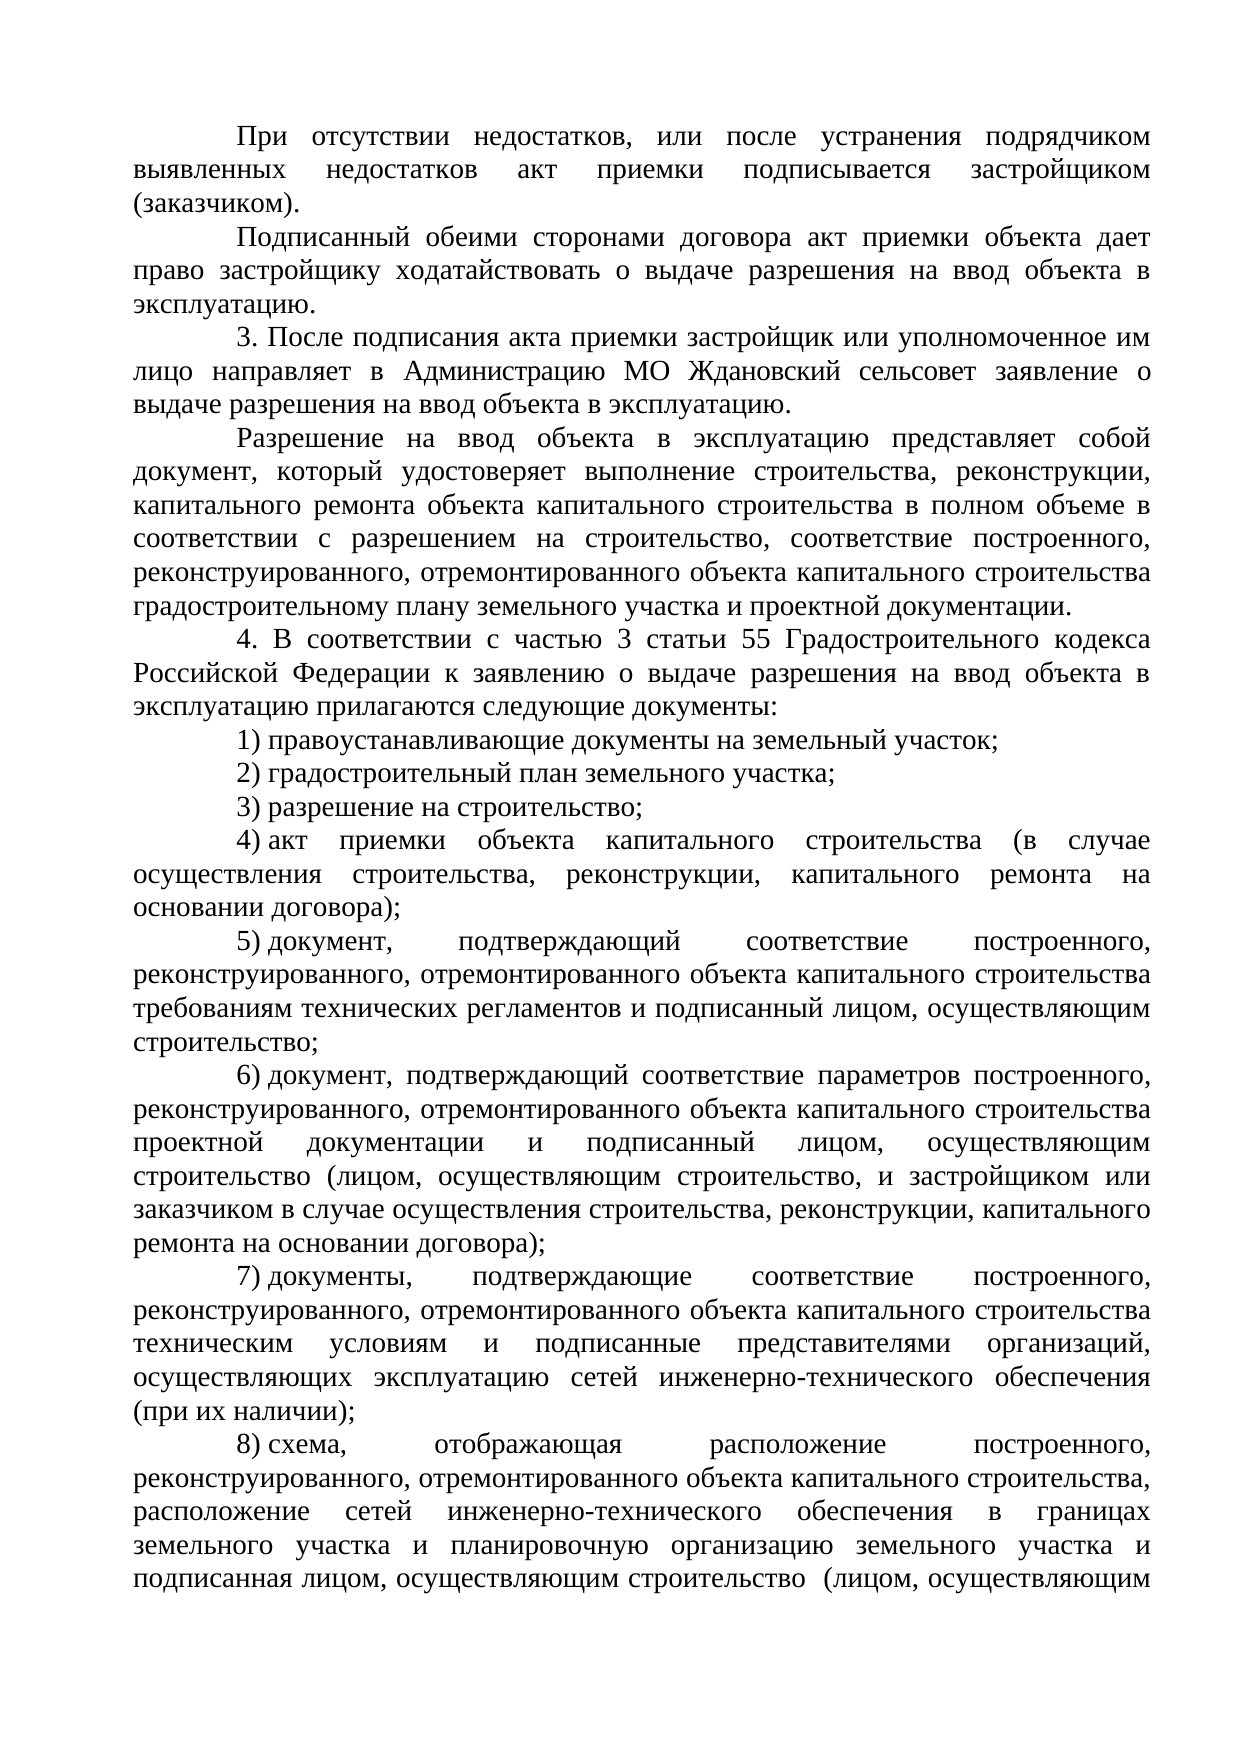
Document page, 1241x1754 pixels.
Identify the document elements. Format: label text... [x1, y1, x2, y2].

text 5) документ, подтверждающий соответствие построенного, реконструированного, отремонтированного объекта капитального строительства требованиям технических регламентов и подписанный лицом, осуществляющим строительство; [133, 923, 1152, 1057]
text 2) градостроительный план земельного участка; [133, 755, 1152, 789]
text Подписанный обеими сторонами договора акт приемки объекта дает право застройщику ходатайствовать о выдаче разрешения на ввод объекта в эксплуатацию. [133, 219, 1152, 319]
text 4) акт приемки объекта капитального строительства (в случае осуществления строительства, реконструкции, капитального ремонта на основании договора); [133, 822, 1152, 923]
text 6) документ, подтверждающий соответствие параметров построенного, реконструированного, отремонтированного объекта капитального строительства проектной документации и подписанный лицом, осуществляющим строительство (лицом, осуществляющим строительство, и застройщиком или заказчиком в случае осуществления строительства, реконструкции, капитального ремонта на основании договора); [133, 1057, 1152, 1258]
text 3. После подписания акта приемки застройщик или уполномоченное им лицо направляет в Администрацию МО Ждановский сельсовет заявление о выдаче разрешения на ввод объекта в эксплуатацию. [133, 319, 1152, 420]
text Разрешение на ввод объекта в эксплуатацию представляет собой документ, который удостоверяет выполнение строительства, реконструкции, капитального ремонта объекта капитального строительства в полном объеме в соответствии с разрешением на строительство, соответствие построенного, реконструированного, отремонтированного объекта капитального строительства градостроительному плану земельного участка и проектной документации. [133, 420, 1152, 621]
text При отсутствии недостатков, или после устранения подрядчиком выявленных недостатков акт приемки подписывается застройщиком (заказчиком). [133, 118, 1152, 219]
text 4. В соответствии с частью 3 статьи 55 Градостроительного кодекса Российской Федерации к заявлению о выдаче разрешения на ввод объекта в эксплуатацию прилагаются следующие документы: [133, 621, 1152, 722]
text 7) документы, подтверждающие соответствие построенного, реконструированного, отремонтированного объекта капитального строительства техническим условиям и подписанные представителями организаций, осуществляющих эксплуатацию сетей инженерно-технического обеспечения (при их наличии); [133, 1258, 1152, 1426]
text 1) правоустанавливающие документы на земельный участок; [133, 722, 1152, 755]
text 3) разрешение на строительство; [133, 789, 1152, 822]
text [133, 1426, 1152, 1594]
